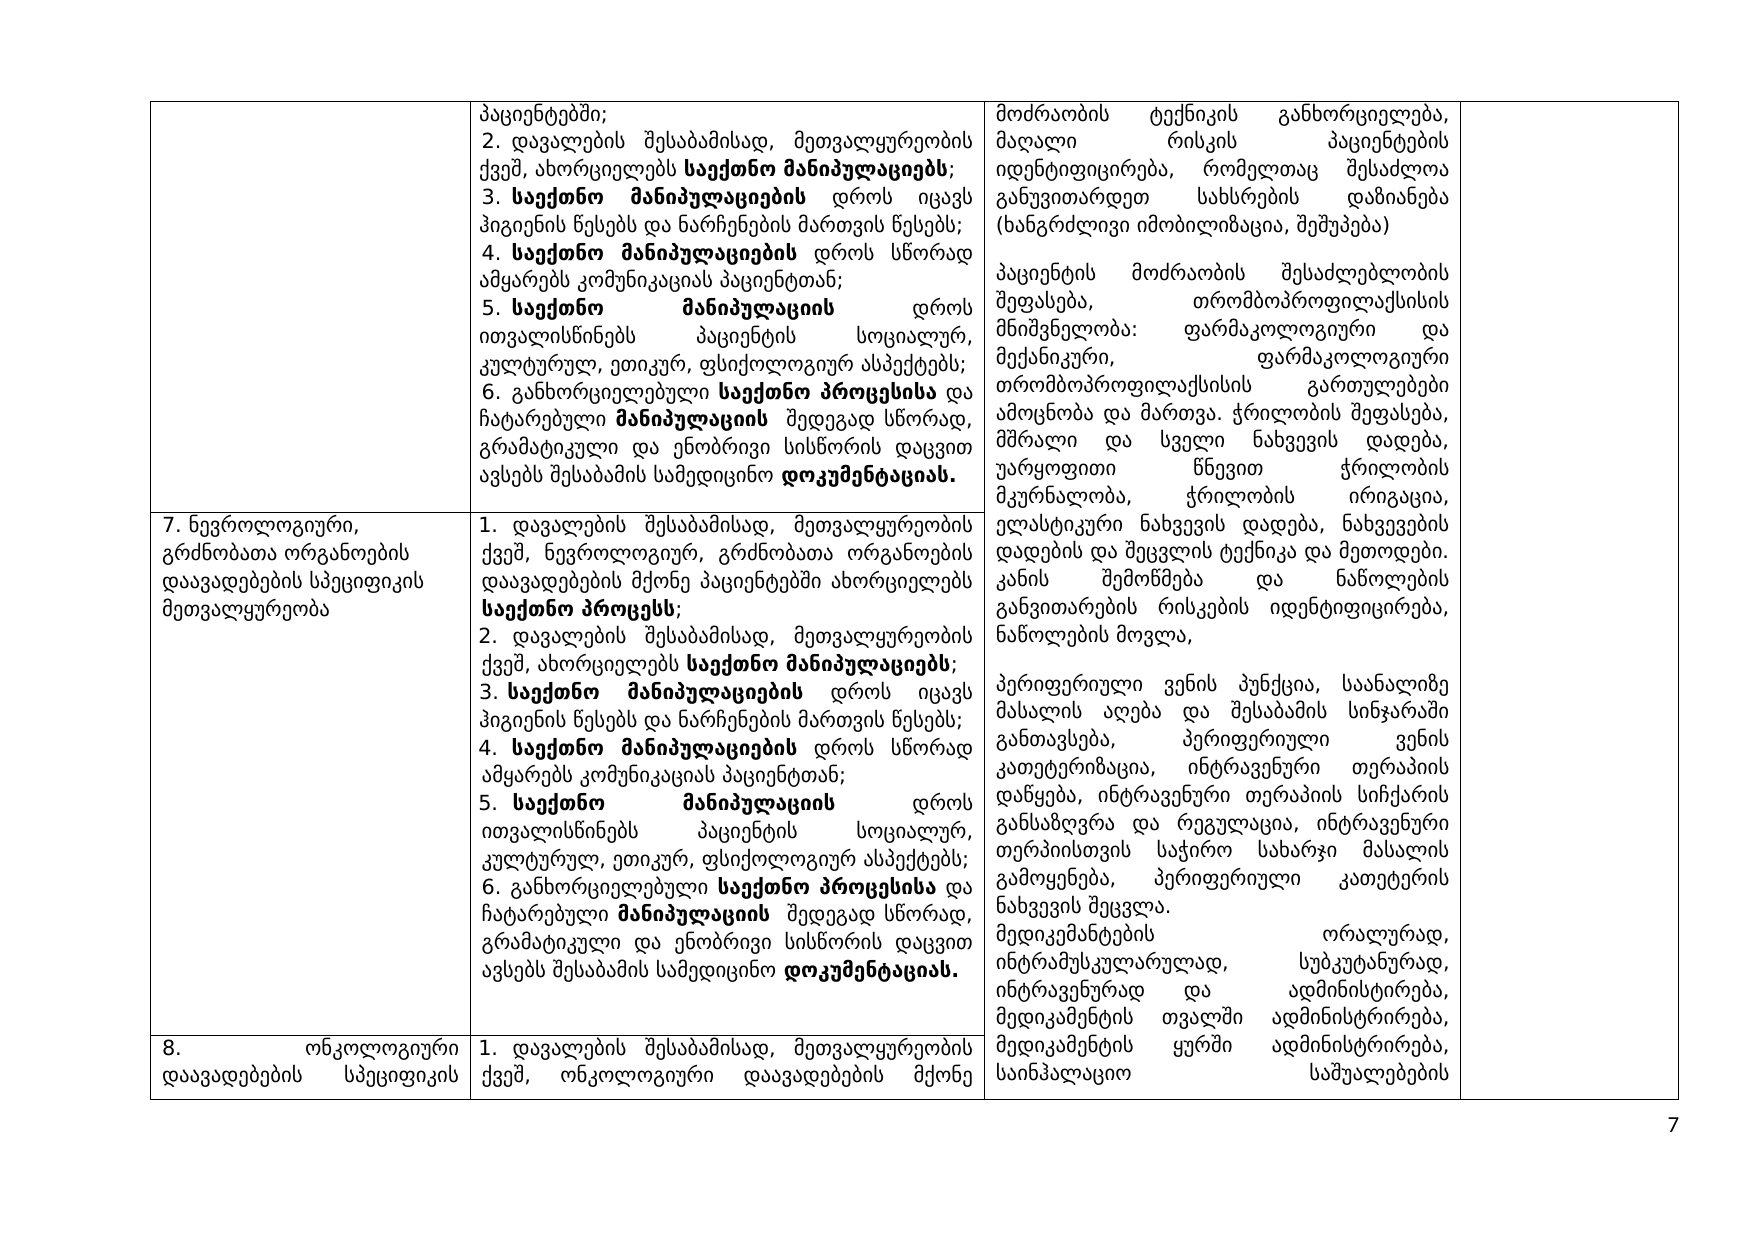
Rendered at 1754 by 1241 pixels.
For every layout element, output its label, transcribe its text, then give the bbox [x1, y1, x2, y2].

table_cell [151, 1036, 470, 1099]
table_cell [471, 1036, 984, 1099]
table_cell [471, 102, 984, 512]
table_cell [151, 102, 470, 512]
table_cell დავალების შესაბამისად, მეთვალყურეობის ქვეშ, ნევროლოგიურ, გრძნობათა ორგანოების დაავადებების მქონე პაციენტებში ახორციელებს საექთნო პროცესს; დავალების შესაბამისად, მეთვალყურეობის ქვეშ, ახორციელებს საექთნო მანიპულაციებს; საექთნო მანიპულაციების დროს იცავს ჰიგიენის წესებს და ნარჩენების მართვის წესებს; საექთნო მანიპულაციების დროს სწორად ამყარებს კომუნიკაციას პაციენტთან; საექთნო მანიპულაციის დროს ითვალისწინებს პაციენტის სოციალურ, კულტურულ, ეთიკურ, ფსიქოლოგიურ ასპექტებს; 6. განხორციელებული საექთნო პროცესისა და ჩატარებული მანიპულაციის შედეგად სწორად, გრამატიკული და ენობრივი სისწორის დაცვით ავსებს შესაბამის სამედიცინო დოკუმენტაციას. [471, 513, 984, 1034]
table_cell 7. ნევროლოგიური, გრძნობათა ორგანოების დაავადებების სპეციფიკის მეთვალყურეობა [151, 513, 470, 1034]
